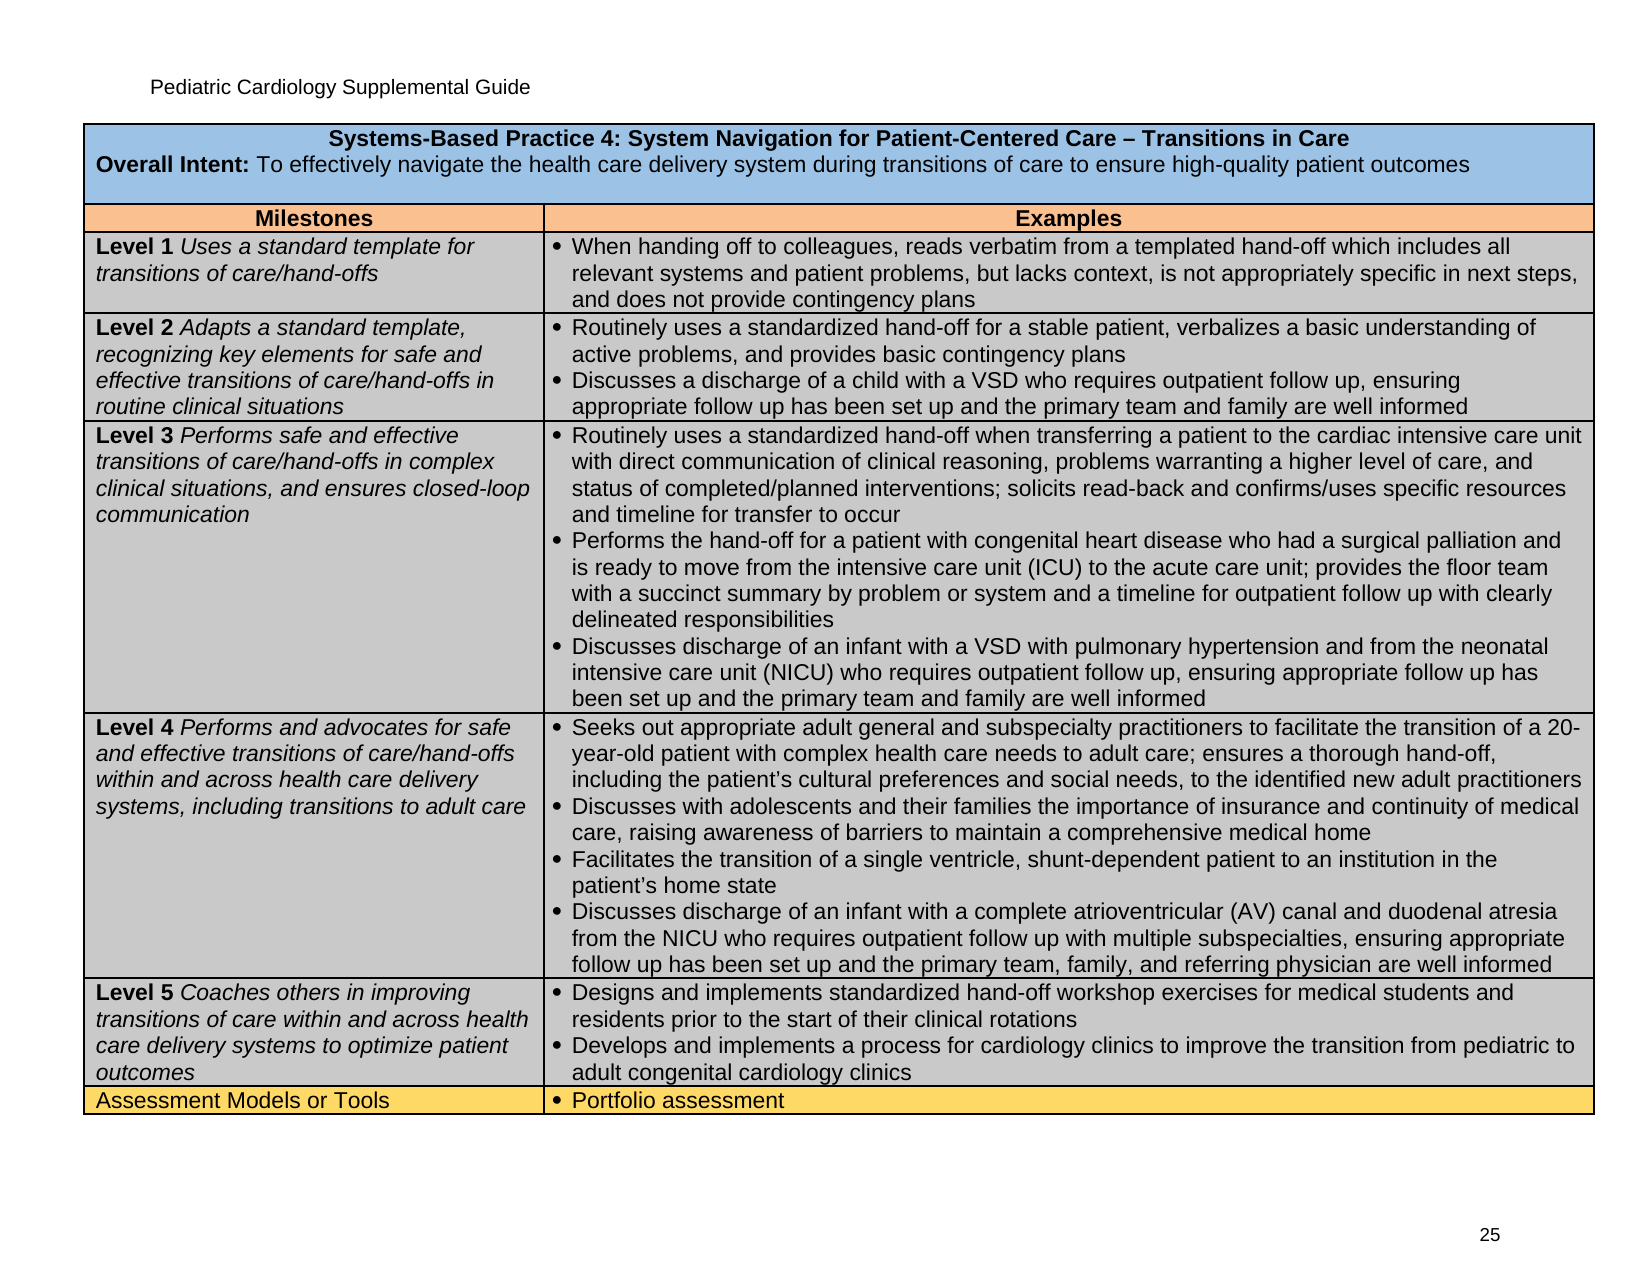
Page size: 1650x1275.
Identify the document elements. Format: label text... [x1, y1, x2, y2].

table_cell Level 1 Uses a standard template for transitions of care/hand-offs [85, 233, 543, 312]
table_cell Examples [545, 205, 1593, 231]
table_cell Milestones [85, 205, 543, 231]
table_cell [85, 1087, 543, 1113]
table_cell Routinely uses a standardized hand-off when transferring a patient to the cardiac intensive care unit with direct communication of clinical reasoning, problems warranting a higher level of care, and status of completed/planned interventions; solicits read-back and confirms/uses specific resources and timeline for transfer to occur Performs the hand-off for a patient with congenital heart disease who had a surgical palliation and is ready to move from the intensive care unit (ICU) to the acute care unit; provides the floor team with a succinct summary by problem or system and a timeline for outpatient follow up with clearly delineated responsibilities Discusses discharge of an infant with a VSD with pulmonary hypertension and from the neonatal intensive care unit (NICU) who requires outpatient follow up, ensuring appropriate follow up has been set up and the primary team and family are well informed [545, 422, 1593, 712]
table_cell Level 2 Adapts a standard template, recognizing key elements for safe and effective transitions of care/hand-offs in routine clinical situations [85, 314, 543, 420]
table_cell When handing off to colleagues, reads verbatim from a templated hand-off which includes all relevant systems and patient problems, but lacks context, is not appropriately specific in next steps, and does not provide contingency plans [545, 233, 1593, 312]
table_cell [545, 1087, 1593, 1113]
table_header Systems-Based Practice 4: System Navigation for Patient-Centered Care – Transitions in Care Overall Intent: To effectively navigate the health care delivery system during transitions of care to ensure high-quality patient outcomes [85, 125, 1593, 203]
table_cell Level 5 Coaches others in improving transitions of care within and across health care delivery systems to optimize patient outcomes [85, 979, 543, 1085]
table_cell Level 3 Performs safe and effective transitions of care/hand-offs in complex clinical situations, and ensures closed-loop communication [85, 422, 543, 712]
table_cell Level 4 Performs and advocates for safe and effective transitions of care/hand-offs within and across health care delivery systems, including transitions to adult care [85, 714, 543, 977]
table_cell Routinely uses a standardized hand-off for a stable patient, verbalizes a basic understanding of active problems, and provides basic contingency plans Discusses a discharge of a child with a VSD who requires outpatient follow up, ensuring appropriate follow up has been set up and the primary team and family are well informed [545, 314, 1593, 420]
table_cell Designs and implements standardized hand-off workshop exercises for medical students and residents prior to the start of their clinical rotations Develops and implements a process for cardiology clinics to improve the transition from pediatric to adult congenital cardiology clinics [545, 979, 1593, 1085]
table_cell Seeks out appropriate adult general and subspecialty practitioners to facilitate the transition of a 20-year-old patient with complex health care needs to adult care; ensures a thorough hand-off, including the patient’s cultural preferences and social needs, to the identified new adult practitioners Discusses with adolescents and their families the importance of insurance and continuity of medical care, raising awareness of barriers to maintain a comprehensive medical home Facilitates the transition of a single ventricle, shunt-dependent patient to an institution in the patient’s home state Discusses discharge of an infant with a complete atrioventricular (AV) canal and duodenal atresia from the NICU who requires outpatient follow up with multiple subspecialties, ensuring appropriate follow up has been set up and the primary team, family, and referring physician are well informed [545, 714, 1593, 977]
